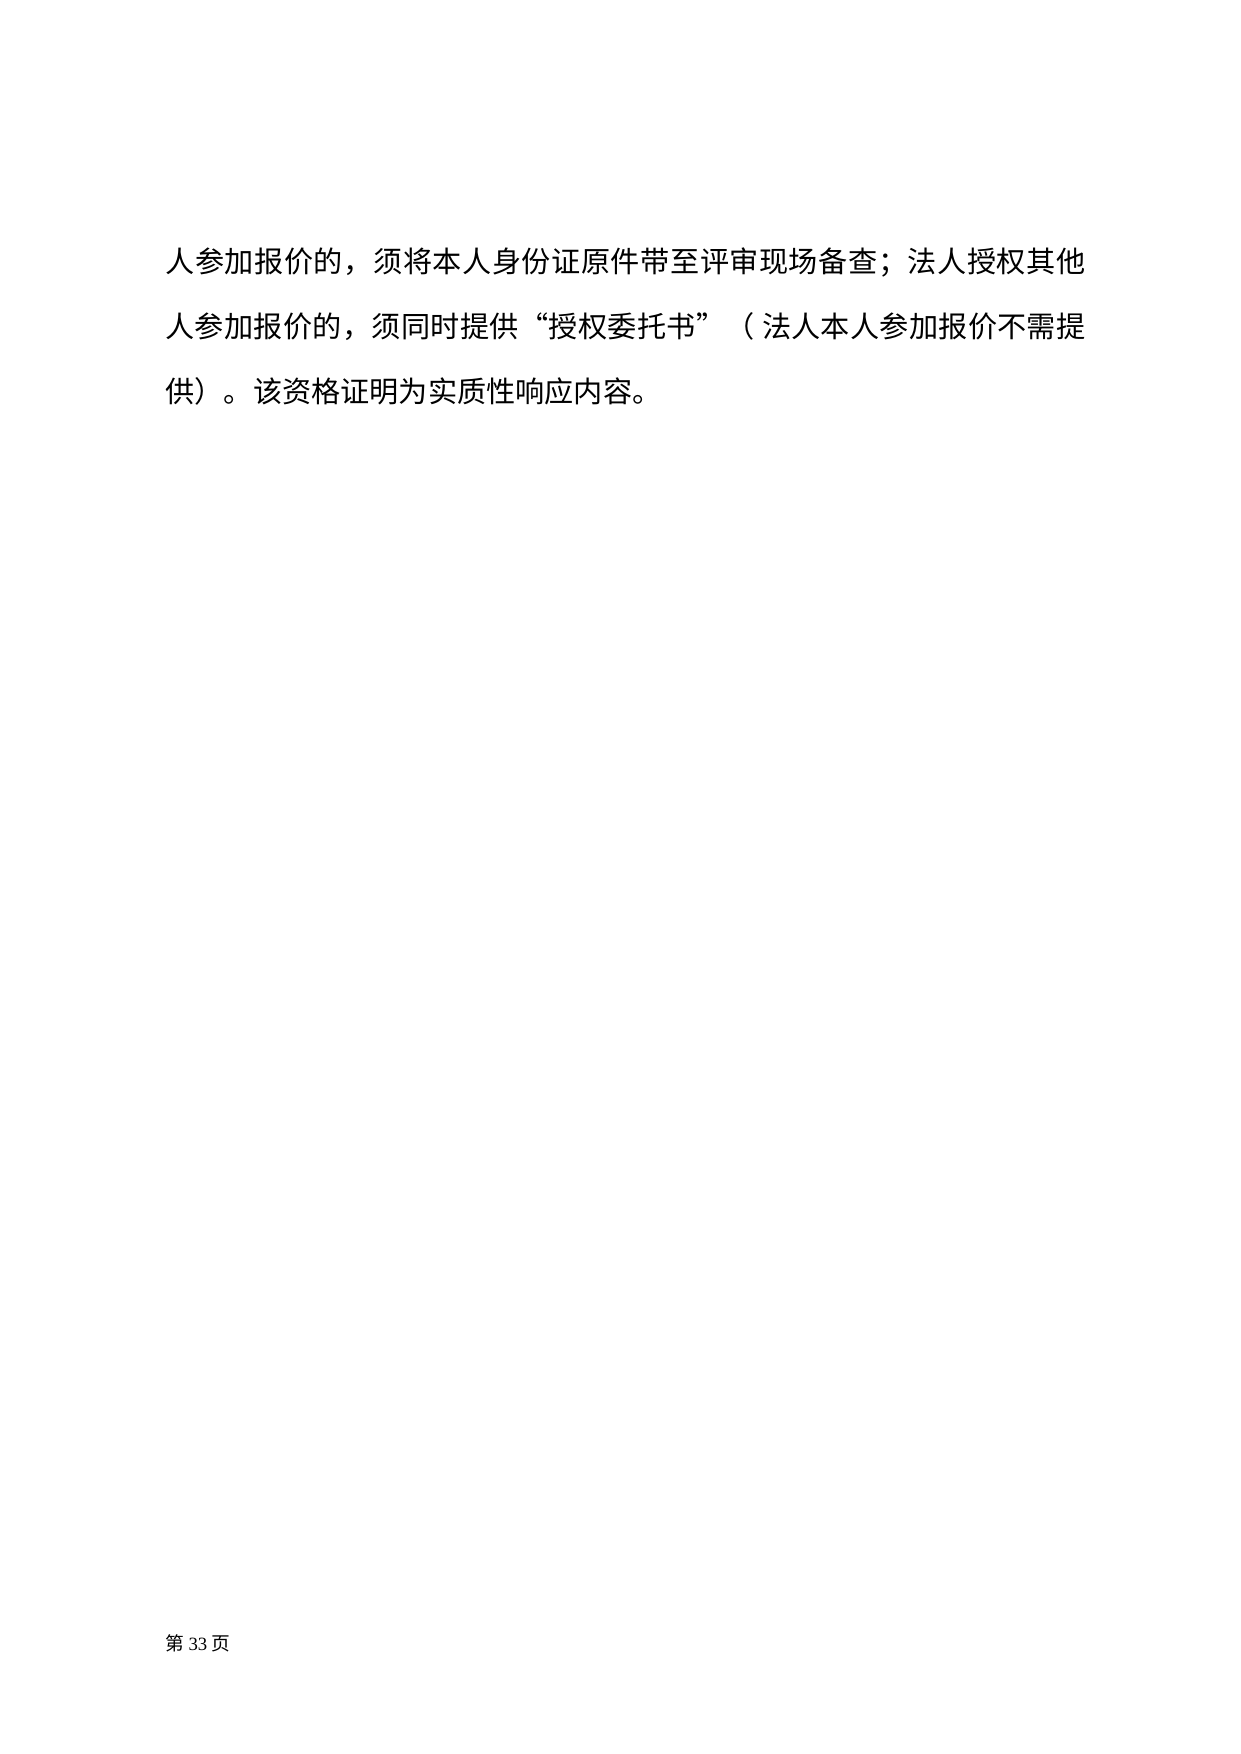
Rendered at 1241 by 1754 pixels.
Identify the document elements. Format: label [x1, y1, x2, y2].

text [165, 227, 1087, 422]
